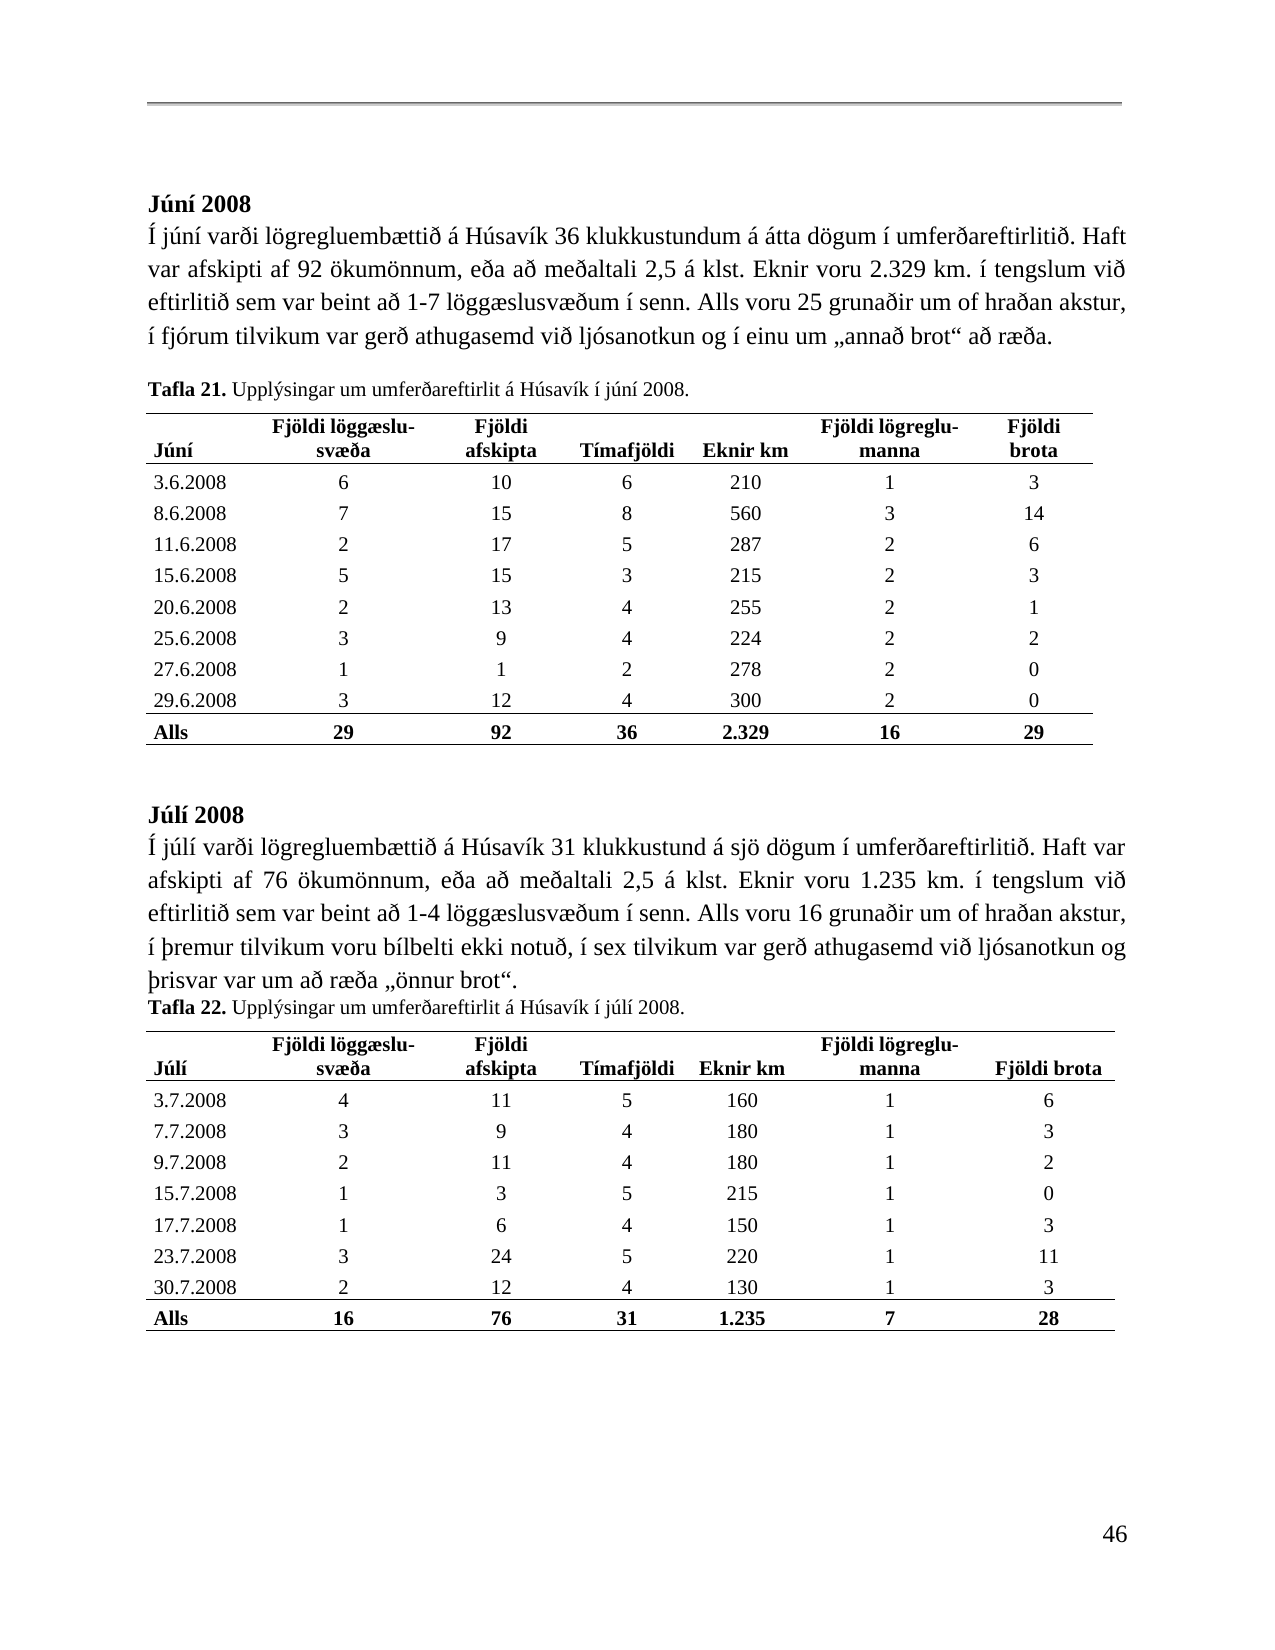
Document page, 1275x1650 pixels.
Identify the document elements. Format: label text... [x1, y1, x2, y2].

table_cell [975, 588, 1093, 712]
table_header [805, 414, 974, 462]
text Í júlí varði lögregluembættið á Húsavík 31 klukkustund á sjö dögum í umferðareftirlitið. Haft var afskipti af 76 ökumönnum, eða að meðaltali 2,5 á klst. Eknir voru 1.235 km. í tengslum við eftirlitið sem var beint að 1-4 löggæslusvæðum í senn. Alls voru 16 grunaðir um of hraðan akstur, í þremur tilvikum voru bílbelti ekki notuð, í sex tilvikum var gerð athugasemd við ljósanotkun og þrisvar var um að ræða „önnur brot“. [148, 828, 1127, 995]
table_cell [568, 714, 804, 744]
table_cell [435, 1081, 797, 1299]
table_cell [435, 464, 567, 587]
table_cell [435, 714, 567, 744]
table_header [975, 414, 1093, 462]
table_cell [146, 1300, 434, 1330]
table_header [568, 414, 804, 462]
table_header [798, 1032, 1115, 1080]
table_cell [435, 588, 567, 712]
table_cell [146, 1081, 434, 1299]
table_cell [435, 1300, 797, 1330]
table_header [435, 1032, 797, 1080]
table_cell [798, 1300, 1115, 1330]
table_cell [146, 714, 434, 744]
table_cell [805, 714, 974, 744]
text Í júní varði lögregluembættið á Húsavík 36 klukkustundum á átta dögum í umferðareftirlitið. Haft var afskipti af 92 ökumönnum, eða að meðaltali 2,5 á klst. Eknir voru 2.329 km. í tengslum við eftirlitið sem var beint að 1-7 löggæslusvæðum í senn. Alls voru 25 grunaðir um of hraðan akstur, í fjórum tilvikum var gerð athugasemd við ljósanotkun og í einu um „annað brot“ að ræða. [148, 217, 1127, 351]
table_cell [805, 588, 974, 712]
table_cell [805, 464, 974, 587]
picture [147, 102, 1122, 106]
text Júlí 2008 [148, 800, 1127, 828]
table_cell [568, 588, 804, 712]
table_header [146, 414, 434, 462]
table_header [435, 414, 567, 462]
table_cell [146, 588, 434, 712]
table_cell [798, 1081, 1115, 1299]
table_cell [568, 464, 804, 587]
text Júní 2008 [148, 189, 1127, 217]
text Tafla 21. Upplýsingar um umferðareftirlit á Húsavík í júní 2008. [148, 377, 1127, 401]
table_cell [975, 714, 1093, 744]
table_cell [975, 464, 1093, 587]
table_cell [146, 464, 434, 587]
text Tafla 22. Upplýsingar um umferðareftirlit á Húsavík í júlí 2008. [148, 995, 1127, 1019]
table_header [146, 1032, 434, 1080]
